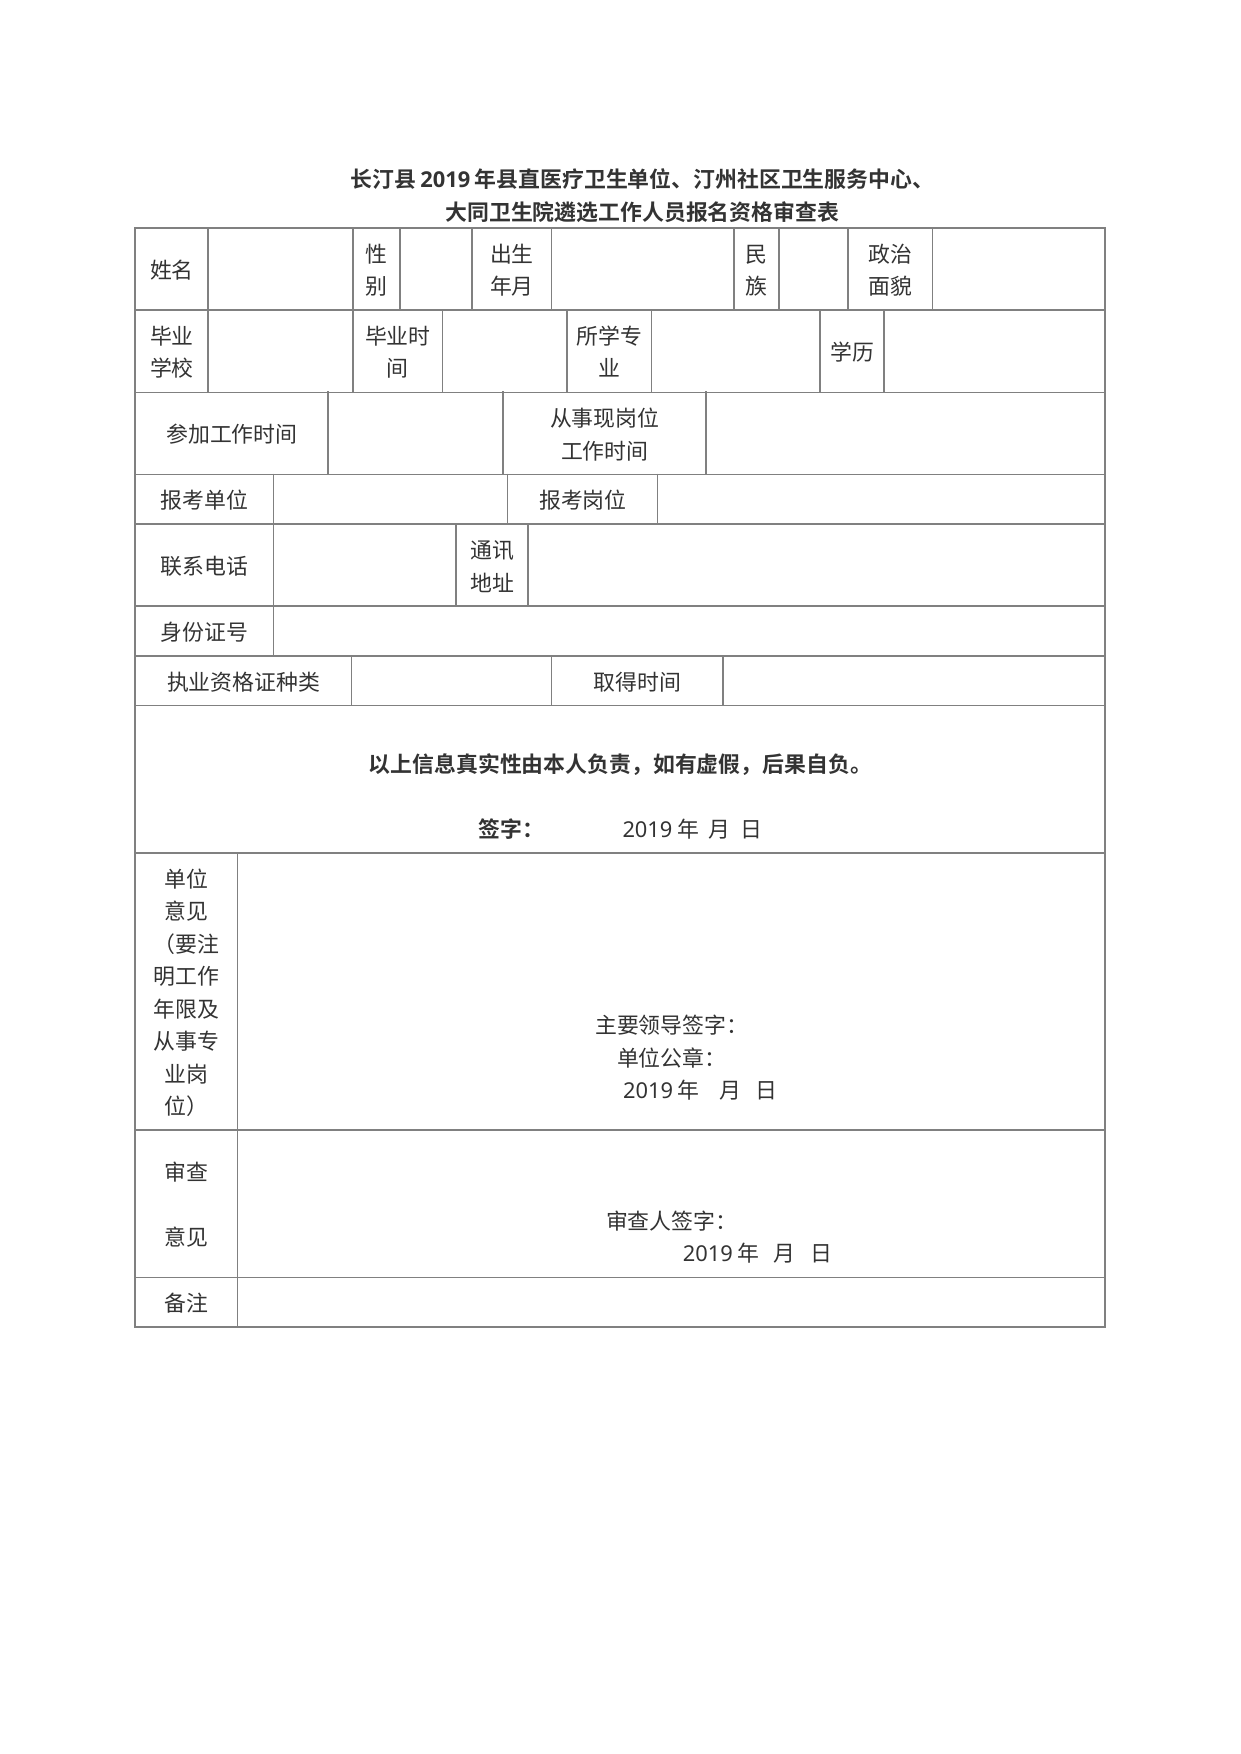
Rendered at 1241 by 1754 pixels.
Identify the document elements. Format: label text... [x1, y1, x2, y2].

table_cell [707, 393, 1104, 473]
table_cell 报考单位 [136, 475, 273, 523]
table_cell 主要领导签字： 单位公章： 2019年 月 日 [238, 854, 1104, 1129]
table_cell 取得时间 [552, 657, 722, 705]
table_cell [652, 311, 819, 391]
table_cell 审查 意见 [136, 1131, 237, 1276]
table_cell 通讯地址 [457, 525, 527, 605]
table_cell [443, 311, 566, 391]
table_header 政治 面貌 [849, 229, 932, 309]
table_cell 身份证号 [136, 607, 273, 655]
table_header [933, 229, 1104, 309]
table_cell [658, 475, 1104, 523]
table_cell 报考岗位 [508, 475, 657, 523]
table_cell 所学专业 [568, 311, 651, 391]
table_cell [529, 525, 1104, 605]
text 大同卫生院遴选工作人员报名资格审查表 [187, 194, 1053, 227]
table_cell 以上信息真实性由本人负责，如有虚假，后果自负。 签字： 2019年 月 日 [136, 706, 1104, 852]
table_cell 审查人签字： 2019年 月 日 [238, 1131, 1104, 1276]
table_cell [238, 1278, 1104, 1326]
table_cell 从事现岗位 工作时间 [504, 393, 705, 473]
text 长汀县2019年县直医疗卫生单位、汀州社区卫生服务中心、 [187, 162, 1053, 194]
table_cell 参加工作时间 [136, 393, 327, 473]
table_cell [885, 311, 1104, 391]
table_header 姓名 [136, 229, 207, 309]
table_cell [274, 525, 455, 605]
table_header 民族 [735, 229, 778, 309]
table_cell 学历 [821, 311, 883, 391]
table_header 出生 年月 [473, 229, 551, 309]
table_header [401, 229, 471, 309]
table_header [780, 229, 847, 309]
table_cell 单位 意见 （要注明工作年限及从事专业岗位） [136, 854, 237, 1129]
table_cell [329, 393, 502, 473]
table_cell 备注 [136, 1278, 237, 1326]
table_cell [352, 657, 551, 705]
table_header [552, 229, 733, 309]
table_cell [274, 607, 1104, 655]
table_cell [209, 311, 352, 391]
table_header 性别 [354, 229, 399, 309]
table_cell 联系电话 [136, 525, 273, 605]
table_cell [724, 657, 1104, 705]
table_cell 毕业 学校 [136, 311, 207, 391]
table_cell [274, 475, 507, 523]
table_cell 执业资格证种类 [136, 657, 351, 705]
table_cell 毕业时间 [354, 311, 442, 391]
table_header [209, 229, 352, 309]
